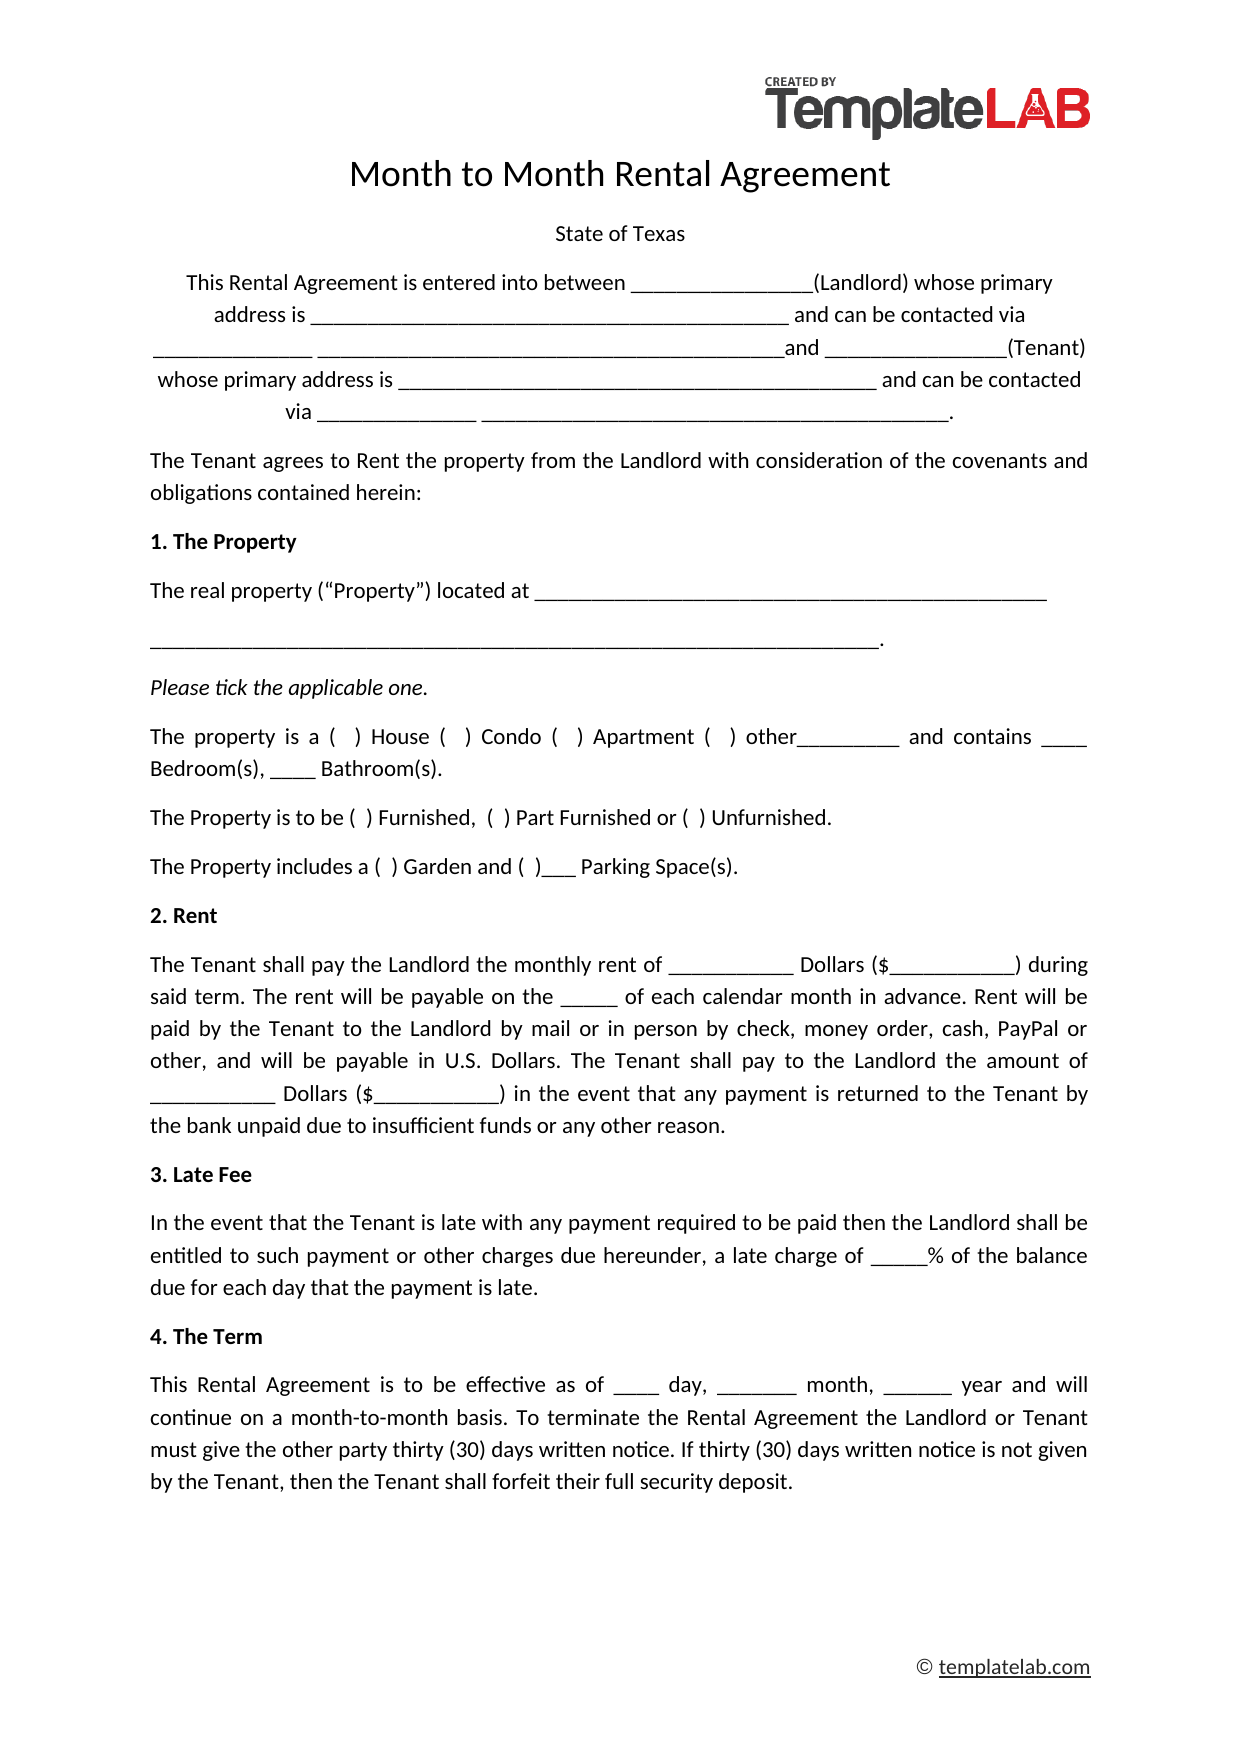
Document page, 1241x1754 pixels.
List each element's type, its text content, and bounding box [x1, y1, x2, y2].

picture [765, 73, 1091, 142]
text The Tenant shall pay the Landlord the monthly rent of ___________ Dollars ($___________) during said term. The rent will be payable on the _____ of each calendar month in advance. Rent will be paid by the Tenant to the Landlord by mail or in person by check, money order, cash, PayPal or other, and will be payable in U.S. Dollars. The Tenant shall pay to the Landlord the amount of ___________ Dollars ($___________) in the event that any payment is returned to the Tenant by the bank unpaid due to insufficient funds or any other reason. [150, 950, 1090, 1139]
text This Rental Agreement is to be effective as of ____ day, _______ month, ______ year and will continue on a month-to-month basis. To terminate the Rental Agreement the Landlord or Tenant must give the other party thirty (30) days written notice. If thirty (30) days written notice is not given by the Tenant, then the Tenant shall forfeit their full security deposit. [150, 1371, 1090, 1495]
text In the event that the Tenant is late with any payment required to be paid then the Landlord shall be entitled to such payment or other charges due hereunder, a late charge of _____% of the balance due for each day that the payment is late. [150, 1208, 1090, 1301]
text State of Texas [150, 219, 1090, 247]
text The Property includes a ( ) Garden and ( )___ Parking Space(s). [150, 852, 1090, 880]
text The real property (“Property”) located at _____________________________________________ [150, 576, 1090, 604]
text The Tenant agrees to Rent the property from the Landlord with consideration of the covenants and obligations contained herein: [150, 446, 1090, 506]
text The Property is to be ( ) Furnished, ( ) Part Furnished or ( ) Unfurnished. [150, 803, 1090, 831]
text ________________________________________________________________. [150, 624, 1090, 653]
text Please tick the applicable one. [150, 673, 1090, 701]
text Month to Month Rental Agreement [150, 150, 1090, 196]
text This Rental Agreement is entered into between ________________(Landlord) whose primary address is __________________________________________ and can be contacted via ______________ _________________________________________and ________________(Tenant) whose primary address is __________________________________________ and can be contacted via ______________ _________________________________________. [150, 268, 1090, 425]
text 1. The Property [150, 527, 1090, 555]
text The property is a ( ) House ( ) Condo ( ) Apartment ( ) other_________ and contains ____ Bedroom(s), ____ Bathroom(s). [150, 722, 1090, 782]
text 2. Rent [150, 901, 1090, 929]
text 4. The Term [150, 1322, 1090, 1350]
text 3. Late Fee [150, 1160, 1090, 1188]
